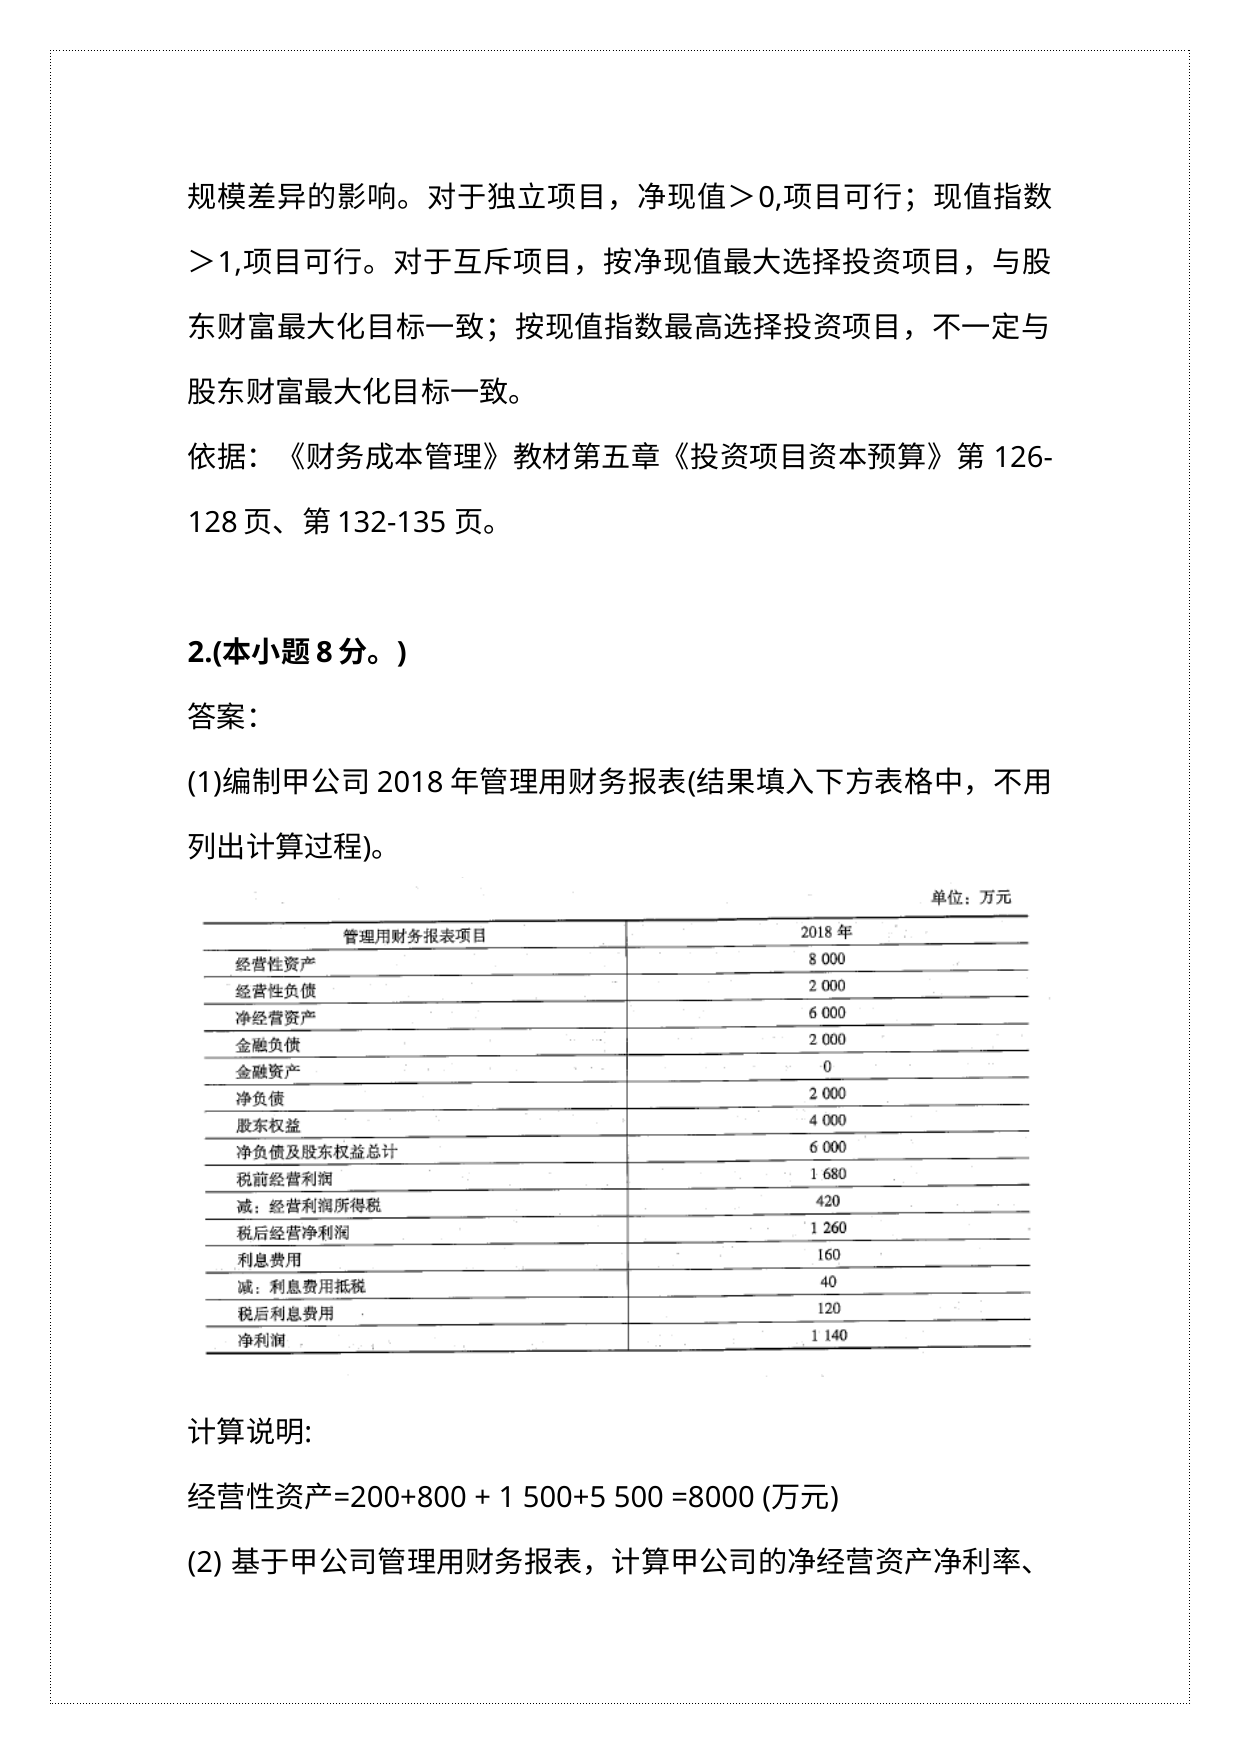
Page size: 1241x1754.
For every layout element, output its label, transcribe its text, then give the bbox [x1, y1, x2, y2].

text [187, 1527, 1053, 1592]
picture [187, 877, 1053, 1377]
text 经营性资产=200+800 + 1 500+5 500 =8000 (万元) [187, 1462, 1053, 1527]
text 计算说明: [187, 1377, 1053, 1462]
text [187, 162, 1053, 422]
text 2.(本小题8分。) [187, 617, 1053, 682]
text (1)编制甲公司2018年管理用财务报表(结果填入下方表格中，不用列出计算过程)。 [187, 747, 1053, 877]
text 依据：《财务成本管理》教材第五章《投资项目资本预算》第126-128页、第132-135 页。 [187, 422, 1053, 552]
text 答案： [187, 682, 1053, 747]
